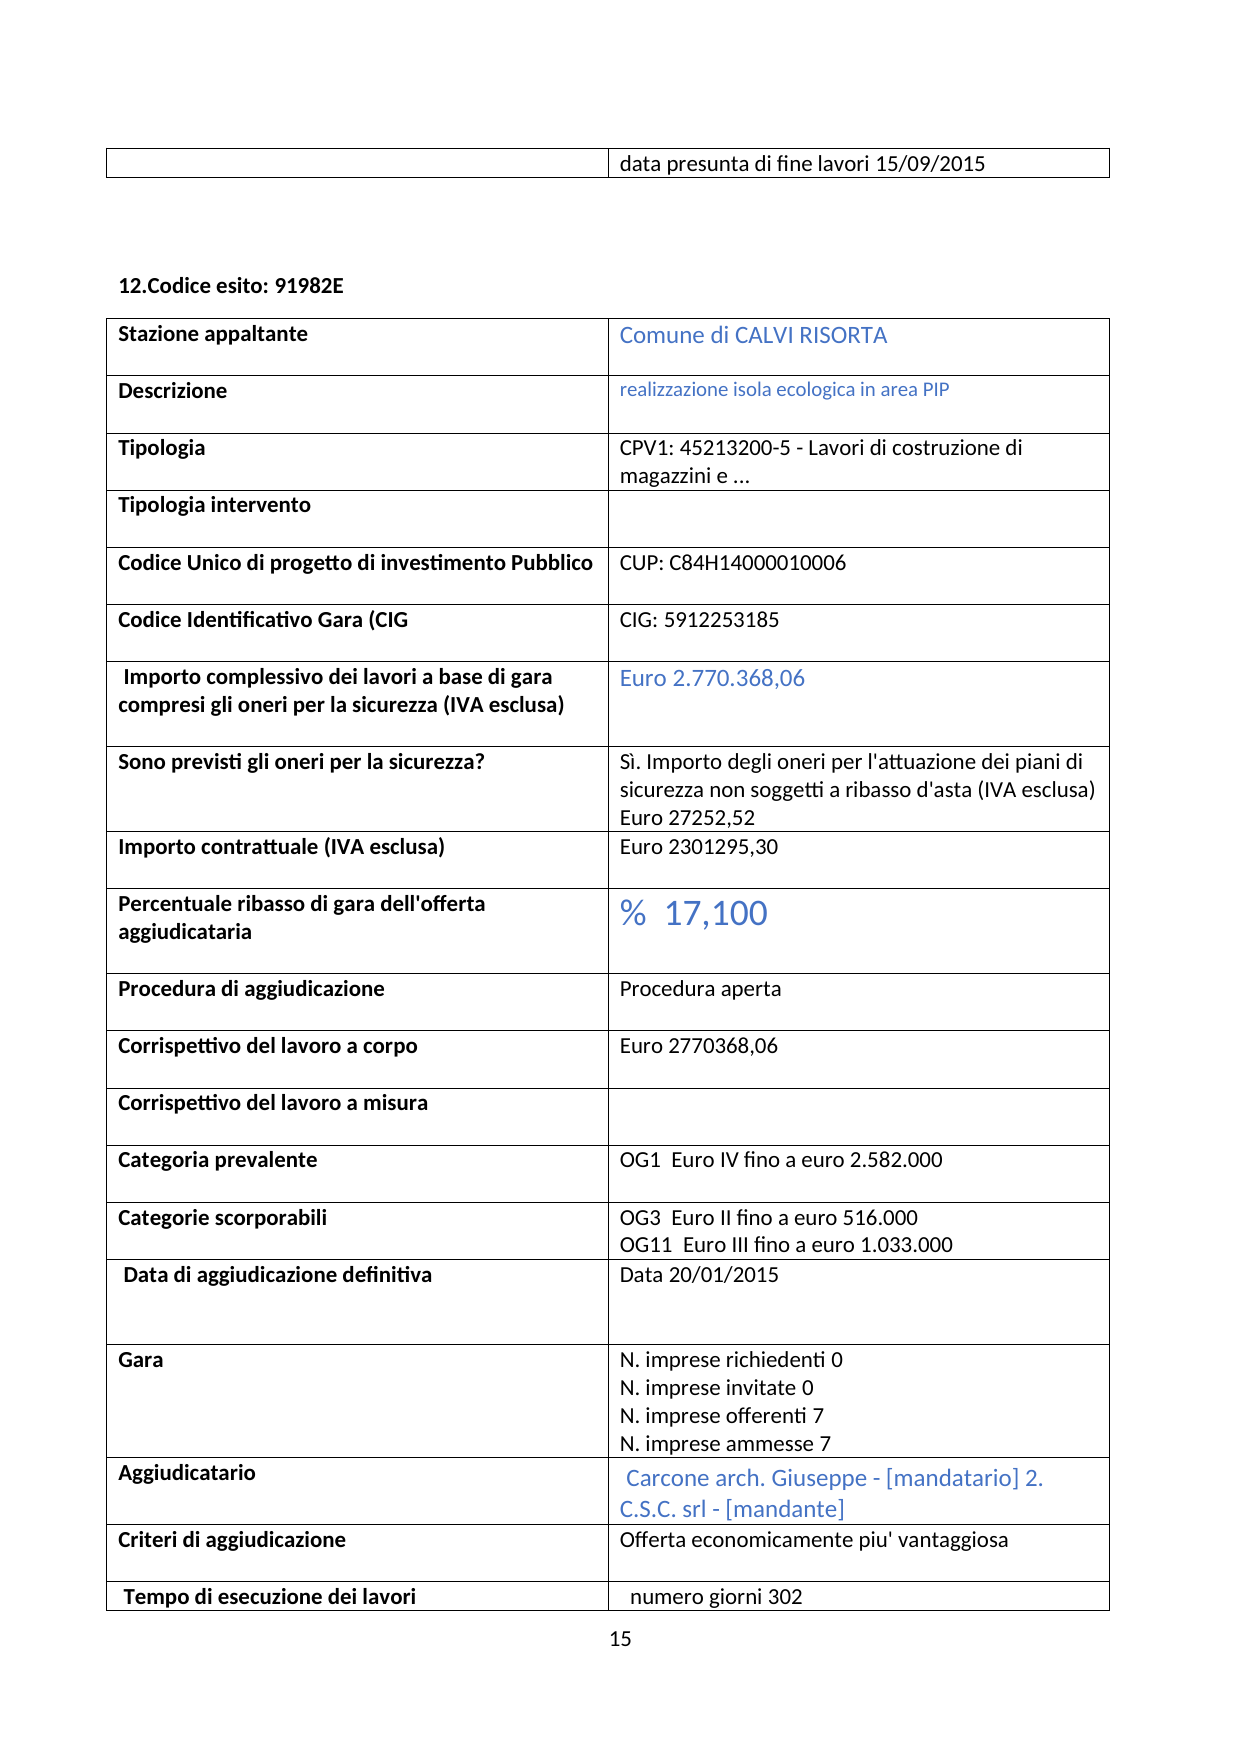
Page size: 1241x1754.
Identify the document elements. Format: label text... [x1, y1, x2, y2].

table_cell Importo complessivo dei lavori a base di gara compresi gli oneri per la sicurezza (IVA esclusa) [107, 662, 608, 746]
table_cell % 17,100 [609, 889, 1109, 973]
table_cell CPV1: 45213200-5 - Lavori di costruzione di magazzini e ... [609, 434, 1109, 489]
table_header Comune di CALVI RISORTA [609, 319, 1109, 375]
table_cell Sono previsti gli oneri per la sicurezza? [107, 747, 608, 831]
table_cell Euro 2770368,06 [609, 1031, 1109, 1087]
table_cell CIG: 5912253185 [609, 605, 1109, 661]
table_cell Aggiudicatario [107, 1458, 608, 1524]
table_cell Euro 2301295,30 [609, 832, 1109, 888]
table_header Stazione appaltante [107, 319, 608, 375]
table_cell Procedura di aggiudicazione [107, 974, 608, 1030]
table_cell Data 20/01/2015 [609, 1260, 1109, 1344]
table_cell Descrizione [107, 376, 608, 432]
table_cell Criteri di aggiudicazione [107, 1525, 608, 1581]
table_cell Percentuale ribasso di gara dell'offerta aggiudicataria [107, 889, 608, 973]
table_cell Tipologia [107, 434, 608, 489]
table_cell Sì. Importo degli oneri per l'attuazione dei piani di sicurezza non soggetti a ribasso d'asta (IVA esclusa) Euro 27252,52 [609, 747, 1109, 831]
table_cell Categoria prevalente [107, 1146, 608, 1202]
text 12.Codice esito: 91982E [118, 271, 1122, 299]
table_cell [609, 1089, 1109, 1144]
table_cell Data di aggiudicazione definitiva [107, 1260, 608, 1344]
table_cell Tipologia intervento [107, 491, 608, 547]
table_cell Importo contrattuale (IVA esclusa) [107, 832, 608, 888]
table_cell Corrispettivo del lavoro a misura [107, 1089, 608, 1144]
table_cell OG1 Euro IV fino a euro 2.582.000 [609, 1146, 1109, 1202]
table_cell CUP: C84H14000010006 [609, 548, 1109, 604]
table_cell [107, 149, 608, 177]
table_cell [609, 1582, 1109, 1610]
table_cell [107, 1582, 608, 1610]
table_cell [609, 491, 1109, 547]
table_cell Categorie scorporabili [107, 1203, 608, 1259]
table_cell Corrispettivo del lavoro a corpo [107, 1031, 608, 1087]
table_cell Codice Identificativo Gara (CIG [107, 605, 608, 661]
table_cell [609, 149, 1109, 177]
table_cell N. imprese richiedenti 0 N. imprese invitate 0 N. imprese offerenti 7 N. imprese ammesse 7 [609, 1345, 1109, 1457]
table_cell Carcone arch. Giuseppe - [mandatario] 2. C.S.C. srl - [mandante] [609, 1458, 1109, 1524]
table_cell Codice Unico di progetto di investimento Pubblico [107, 548, 608, 604]
table_cell Euro 2.770.368,06 [609, 662, 1109, 746]
table_cell Gara [107, 1345, 608, 1457]
table_cell Procedura aperta [609, 974, 1109, 1030]
table_cell Offerta economicamente piu' vantaggiosa [609, 1525, 1109, 1581]
table_cell OG3 Euro II fino a euro 516.000 OG11 Euro III fino a euro 1.033.000 [609, 1203, 1109, 1259]
table_cell realizzazione isola ecologica in area PIP [609, 376, 1109, 432]
